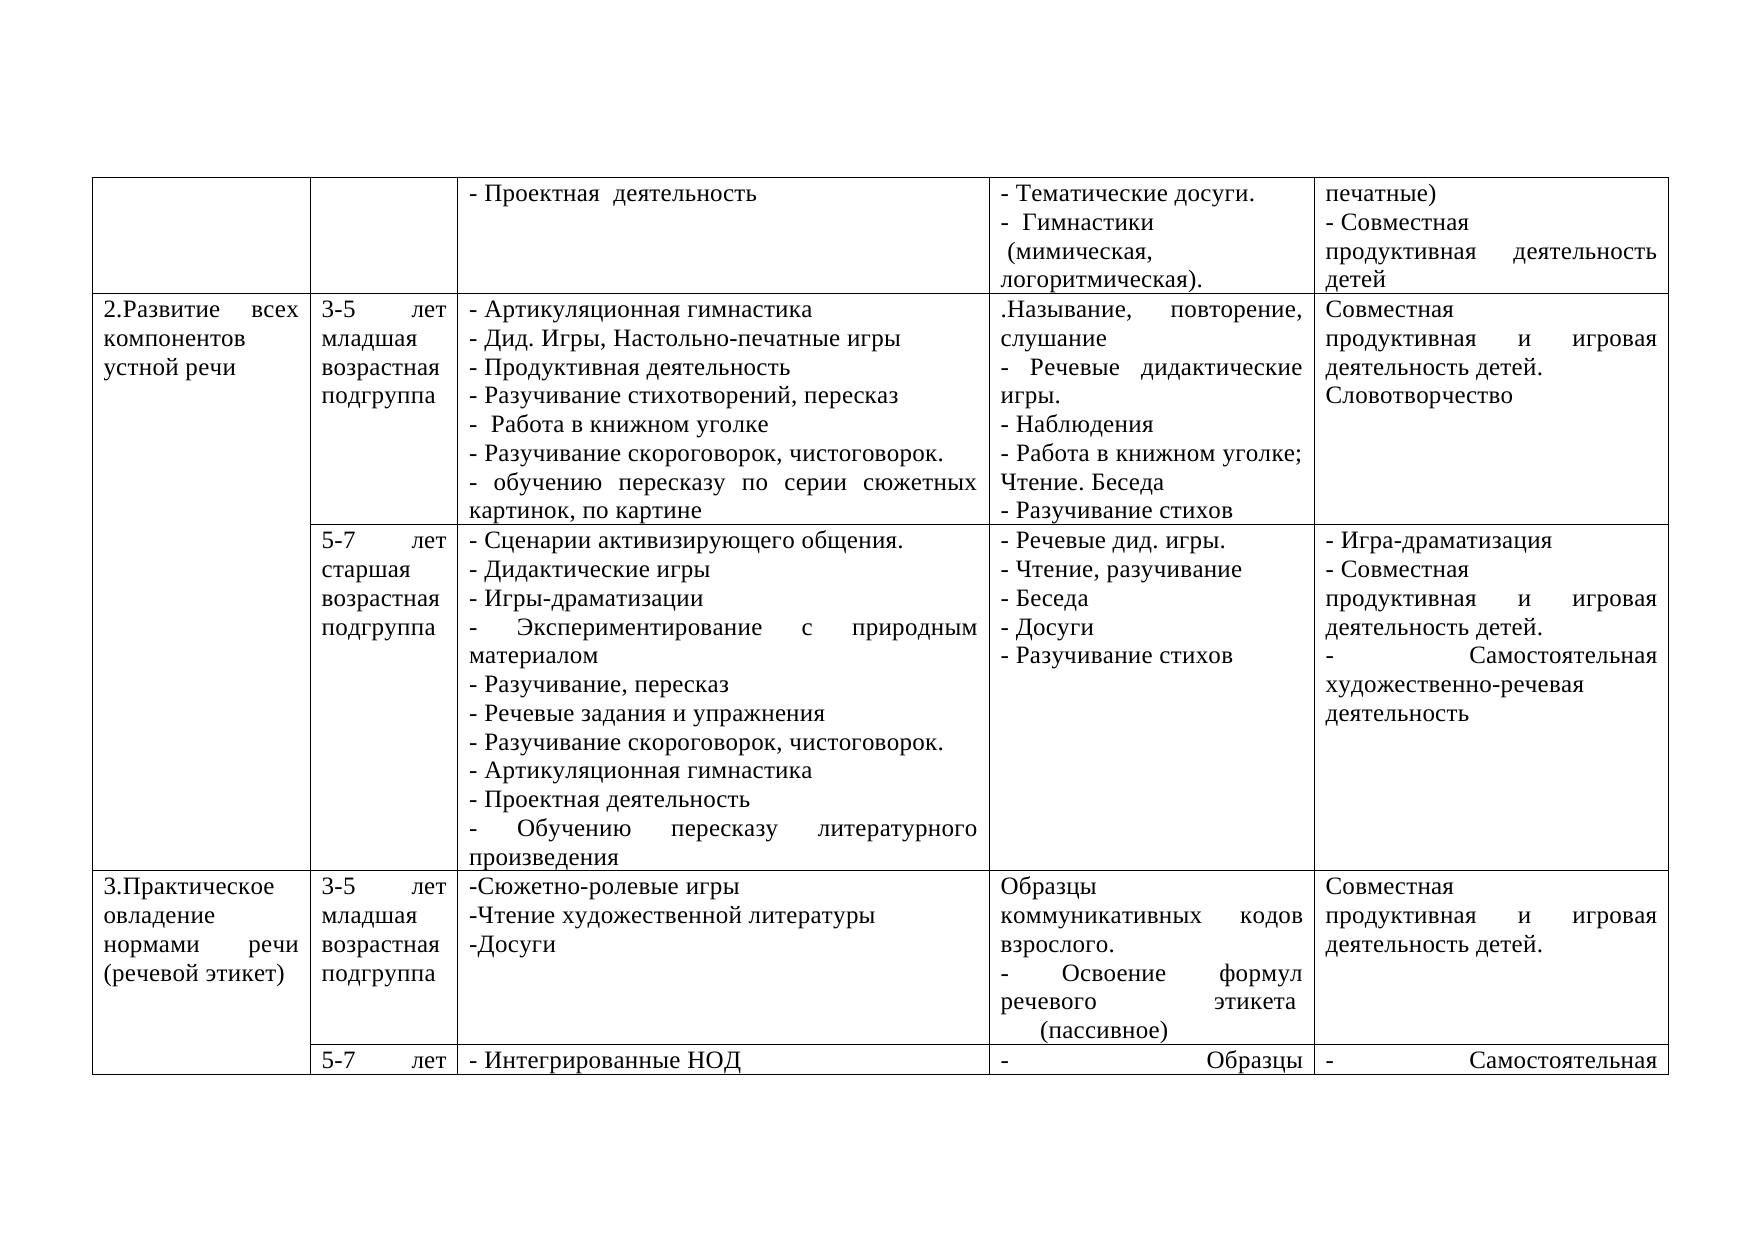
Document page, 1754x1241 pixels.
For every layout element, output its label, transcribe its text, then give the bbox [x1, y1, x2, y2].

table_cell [990, 178, 1314, 293]
table_cell 3-5 лет младшая возрастная подгруппа [311, 294, 457, 524]
table_cell .Называние, повторение, слушание - Речевые дидактические игры. - Наблюдения - Работа в книжном уголке; Чтение. Беседа - Разучивание стихов [990, 294, 1314, 524]
table_cell 5-7 лет старшая возрастная подгруппа [311, 525, 457, 870]
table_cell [458, 1045, 989, 1074]
table_cell - Сценарии активизирующего общения. - Дидактические игры - Игры-драматизации - Экспериментирование с природным материалом - Разучивание, пересказ - Речевые задания и упражнения - Разучивание скороговорок, чистоговорок. - Артикуляционная гимнастика - Проектная деятельность - Обучению пересказу литературного произведения [458, 525, 989, 870]
table_cell - Артикуляционная гимнастика - Дид. Игры, Настольно-печатные игры - Продуктивная деятельность - Разучивание стихотворений, пересказ - Работа в книжном уголке - Разучивание скороговорок, чистоговорок. - обучению пересказу по серии сюжетных картинок, по картине [458, 294, 989, 524]
table_cell - Речевые дид. игры. - Чтение, разучивание - Беседа - Досуги - Разучивание стихов [990, 525, 1314, 870]
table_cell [458, 178, 989, 293]
table_cell 3.Практическое овладение нормами речи (речевой этикет) [93, 871, 310, 1074]
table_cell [1315, 1045, 1668, 1074]
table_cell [1315, 178, 1668, 293]
table_cell Образцы коммуникативных кодов взрослого. - Освоение формул речевого этикета (пассивное) [990, 871, 1314, 1044]
table_cell Совместная продуктивная и игровая деятельность детей. [1315, 871, 1668, 1044]
table_cell -Сюжетно-ролевые игры -Чтение художественной литературы -Досуги [458, 871, 989, 1044]
table_cell 3-5 лет младшая возрастная подгруппа [311, 871, 457, 1044]
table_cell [311, 1045, 457, 1074]
table_cell Совместная продуктивная и игровая деятельность детей. Словотворчество [1315, 294, 1668, 524]
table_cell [311, 178, 457, 293]
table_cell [990, 1045, 1314, 1074]
table_cell 2.Развитие всех компонентов устной речи [93, 294, 310, 870]
table_cell - Игра-драматизация - Совместная продуктивная и игровая деятельность детей. - Самостоятельная художественно-речевая деятельность [1315, 525, 1668, 870]
